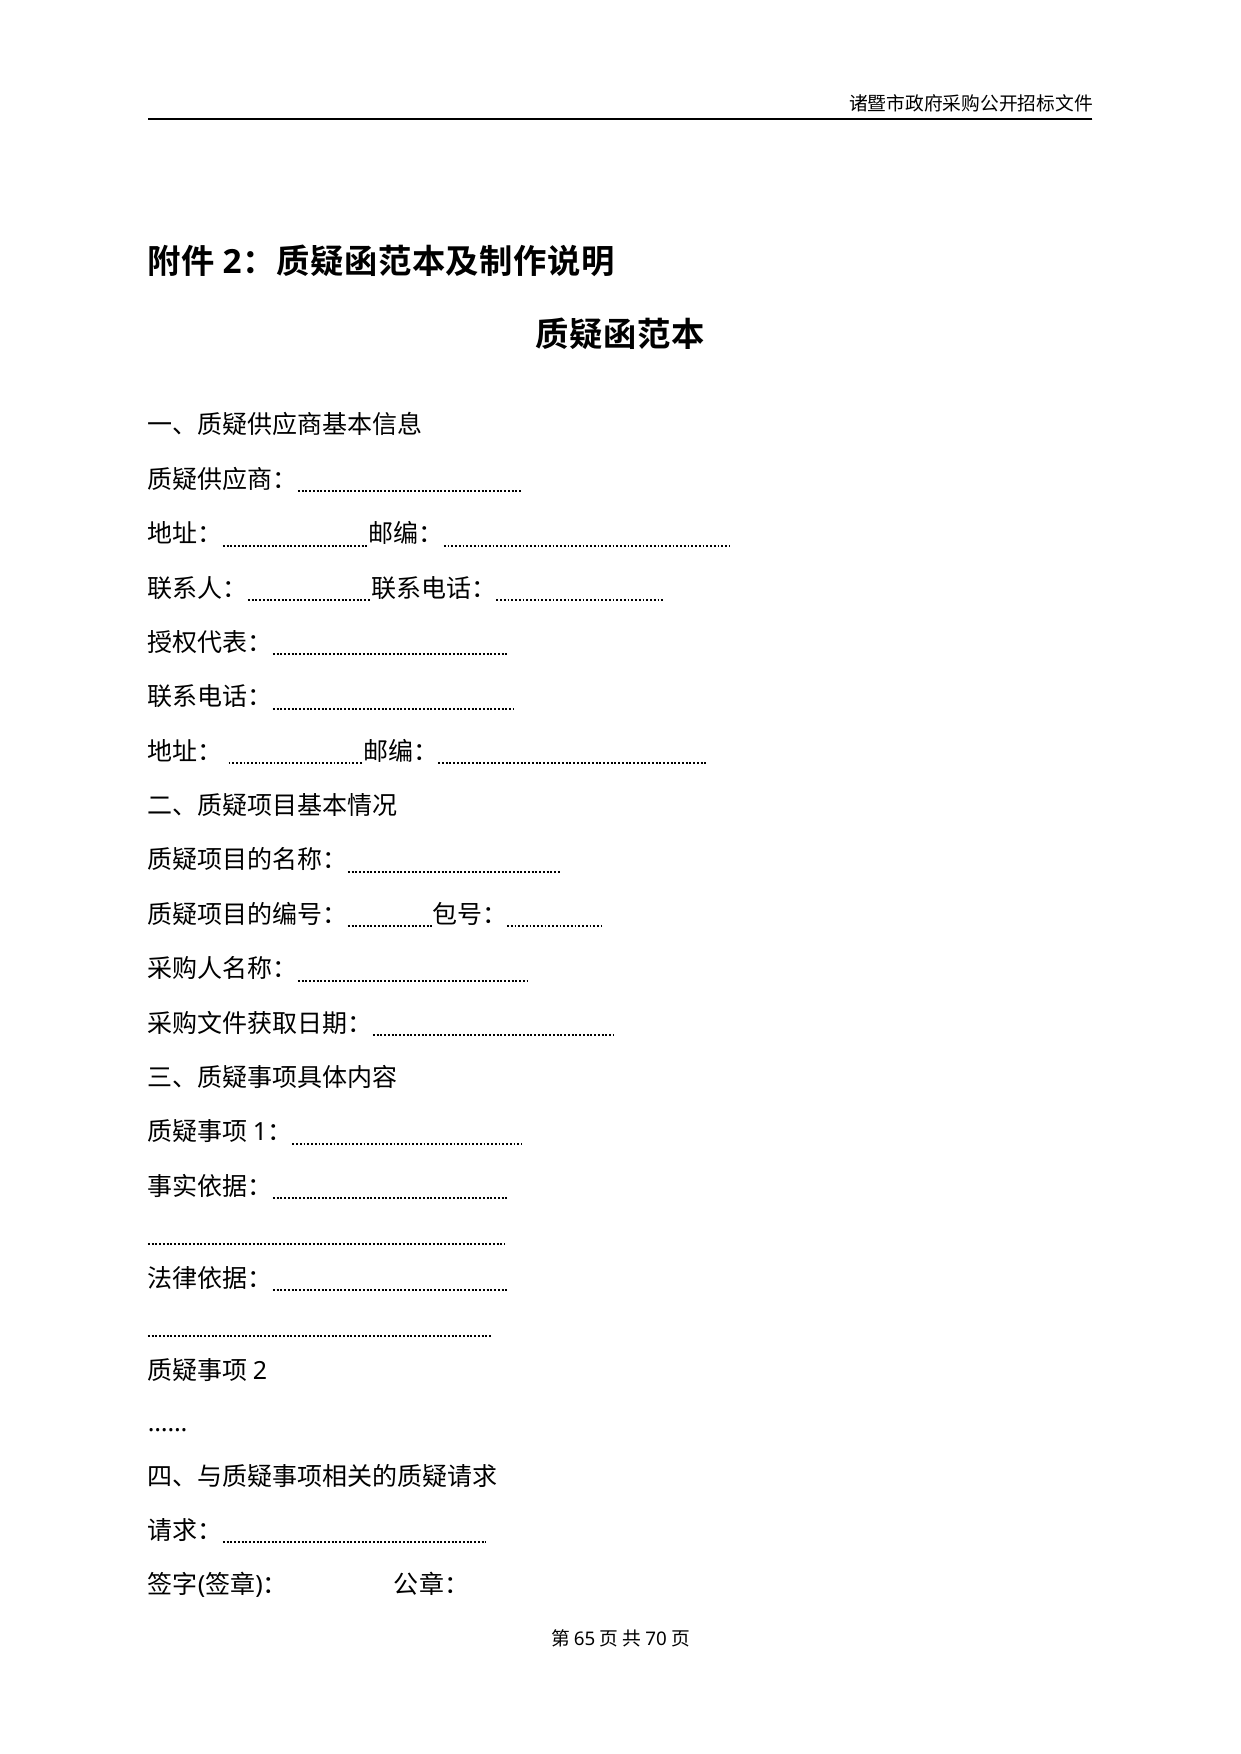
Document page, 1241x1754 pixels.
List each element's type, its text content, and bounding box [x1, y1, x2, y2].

text 四、与质疑事项相关的质疑请求 [148, 1456, 1092, 1492]
text 二、质疑项目基本情况 [148, 786, 1092, 822]
text 质疑事项1： [148, 1112, 1092, 1148]
text …… [148, 1405, 1092, 1439]
text 质疑项目的编号： 包号： [148, 894, 1092, 931]
text 附件2：质疑函范本及制作说明 [148, 235, 1092, 283]
text 地址： 邮编： [148, 514, 1092, 550]
text 联系人： 联系电话： [148, 568, 1092, 604]
text 地址： 邮编： [148, 731, 1092, 767]
text 联系电话： [148, 677, 1092, 713]
text 签字(签章)： 公章： [148, 1565, 1092, 1601]
text 采购人名称： [148, 949, 1092, 985]
text 事实依据： [148, 1166, 1092, 1202]
text 采购文件获取日期： [148, 1003, 1092, 1039]
text 请求： [148, 1510, 1092, 1547]
text 质疑供应商： [148, 459, 1092, 496]
text 一、质疑供应商基本信息 [148, 405, 1092, 441]
text 质疑事项2 [148, 1351, 1092, 1387]
text 质疑项目的名称： [148, 840, 1092, 876]
text 三、质疑事项具体内容 [148, 1057, 1092, 1094]
text 质疑函范本 [148, 308, 1092, 356]
text 授权代表： [148, 622, 1092, 659]
text 法律依据： [148, 1258, 1092, 1294]
